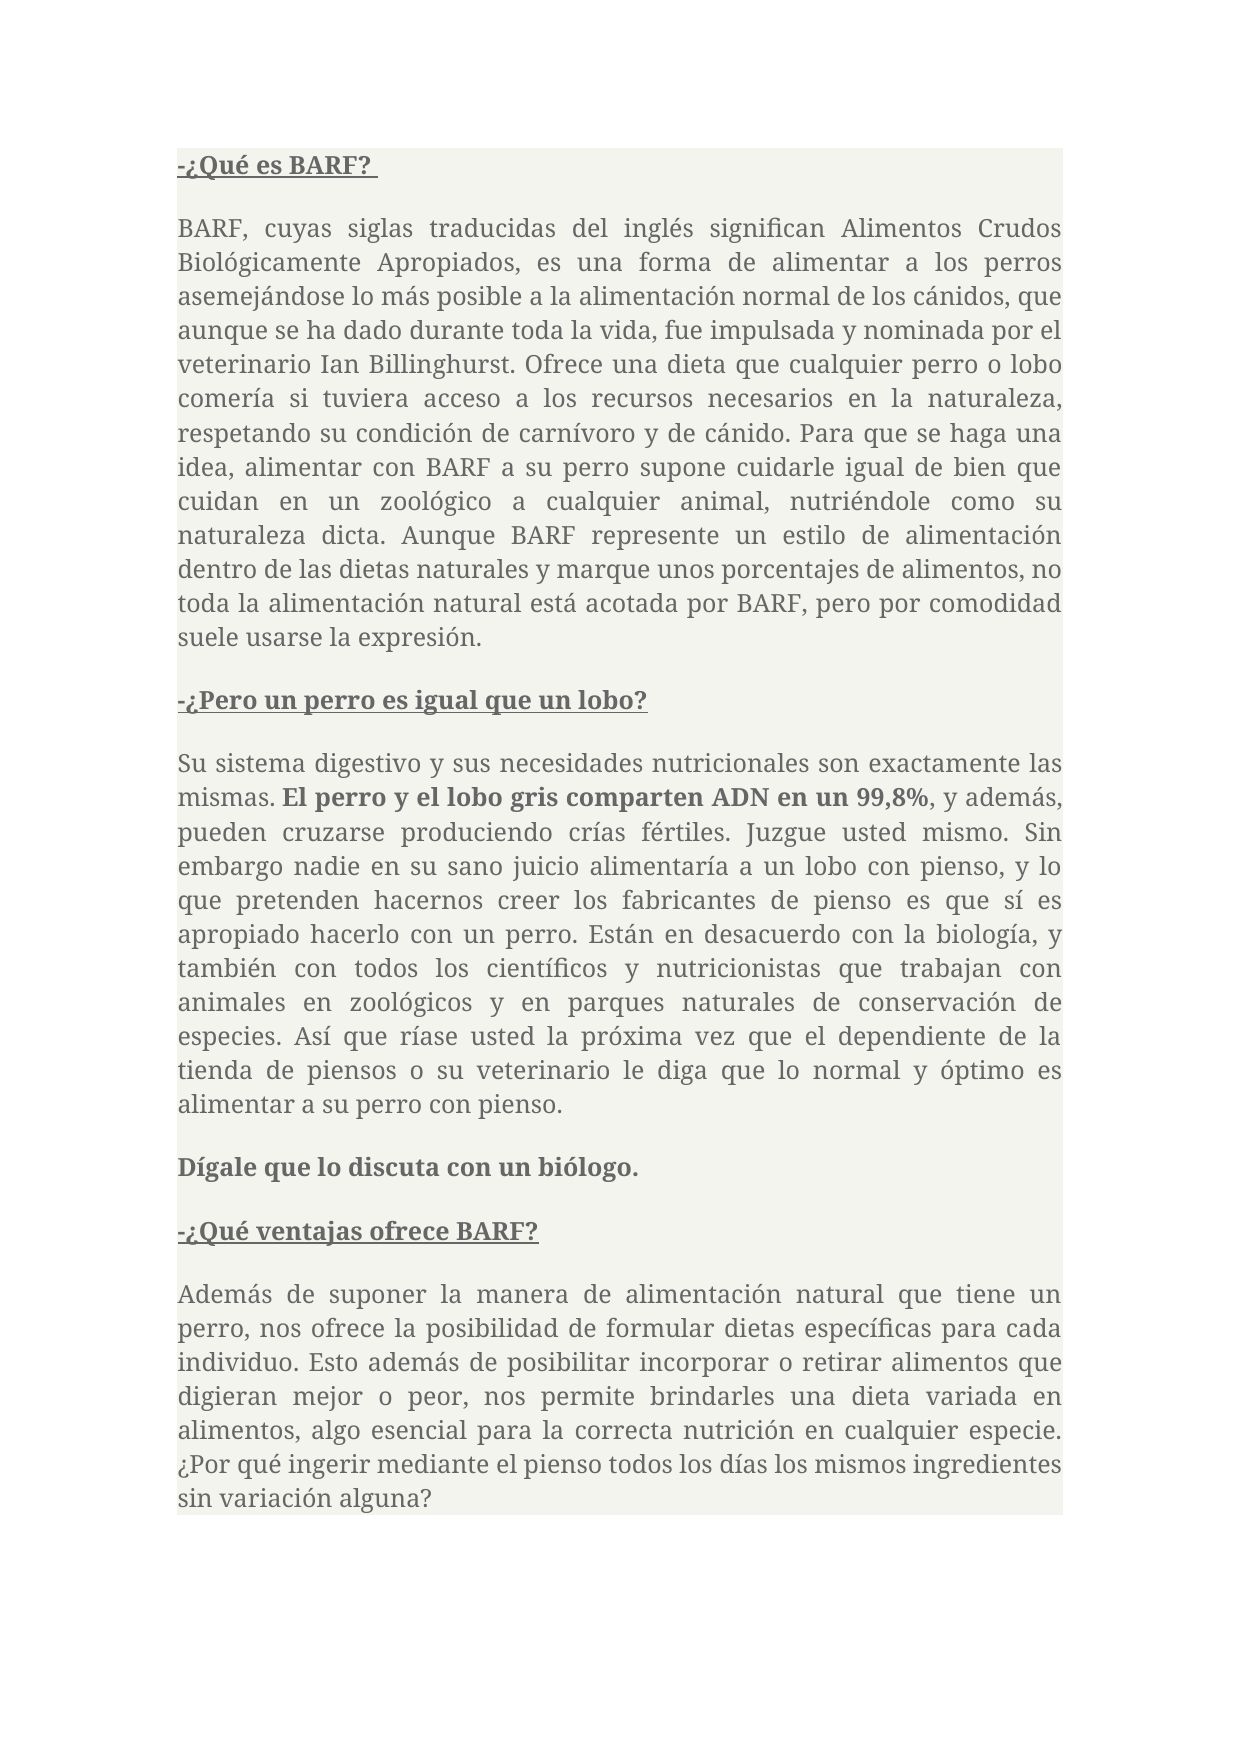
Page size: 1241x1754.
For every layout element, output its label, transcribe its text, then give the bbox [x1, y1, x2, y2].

text -¿Pero un perro es igual que un lobo? [177, 683, 1063, 717]
text Además de suponer la manera de alimentación natural que tiene un perro, nos ofrece la posibilidad de formular dietas específicas para cada individuo. Esto además de posibilitar incorporar o retirar alimentos que digieran mejor o peor, nos permite brindarles una dieta variada en alimentos, algo esencial para la correcta nutrición en cualquier especie. ¿Por qué ingerir mediante el pienso todos los días los mismos ingredientes sin variación alguna? [177, 1276, 1063, 1515]
text -¿Qué es BARF? [177, 148, 1063, 182]
text Su sistema digestivo y sus necesidades nutricionales son exactamente las mismas. El perro y el lobo gris comparten ADN en un 99,8%, y además, pueden cruzarse produciendo crías fértiles. Juzgue usted mismo. Sin embargo nadie en su sano juicio alimentaría a un lobo con pienso, y lo que pretenden hacernos creer los fabricantes de pienso es que sí es apropiado hacerlo con un perro. Están en desacuerdo con la biología, y también con todos los científicos y nutricionistas que trabajan con animales en zoológicos y en parques naturales de conservación de especies. Así que ríase usted la próxima vez que el dependiente de la tienda de piensos o su veterinario le diga que lo normal y óptimo es alimentar a su perro con pienso. [177, 746, 1063, 1121]
text -¿Qué ventajas ofrece BARF? [177, 1213, 1063, 1247]
text Dígale que lo discuta con un biólogo. [177, 1150, 1063, 1184]
text BARF, cuyas siglas traducidas del inglés significan Alimentos Crudos Biológicamente Apropiados, es una forma de alimentar a los perros asemejándose lo más posible a la alimentación normal de los cánidos, que aunque se ha dado durante toda la vida, fue impulsada y nominada por el veterinario Ian Billinghurst. Ofrece una dieta que cualquier perro o lobo comería si tuviera acceso a los recursos necesarios en la naturaleza, respetando su condición de carnívoro y de cánido. Para que se haga una idea, alimentar con BARF a su perro supone cuidarle igual de bien que cuidan en un zoológico a cualquier animal, nutriéndole como su naturaleza dicta. Aunque BARF represente un estilo de alimentación dentro de las dietas naturales y marque unos porcentajes de alimentos, no toda la alimentación natural está acotada por BARF, pero por comodidad suele usarse la expresión. [177, 211, 1063, 654]
